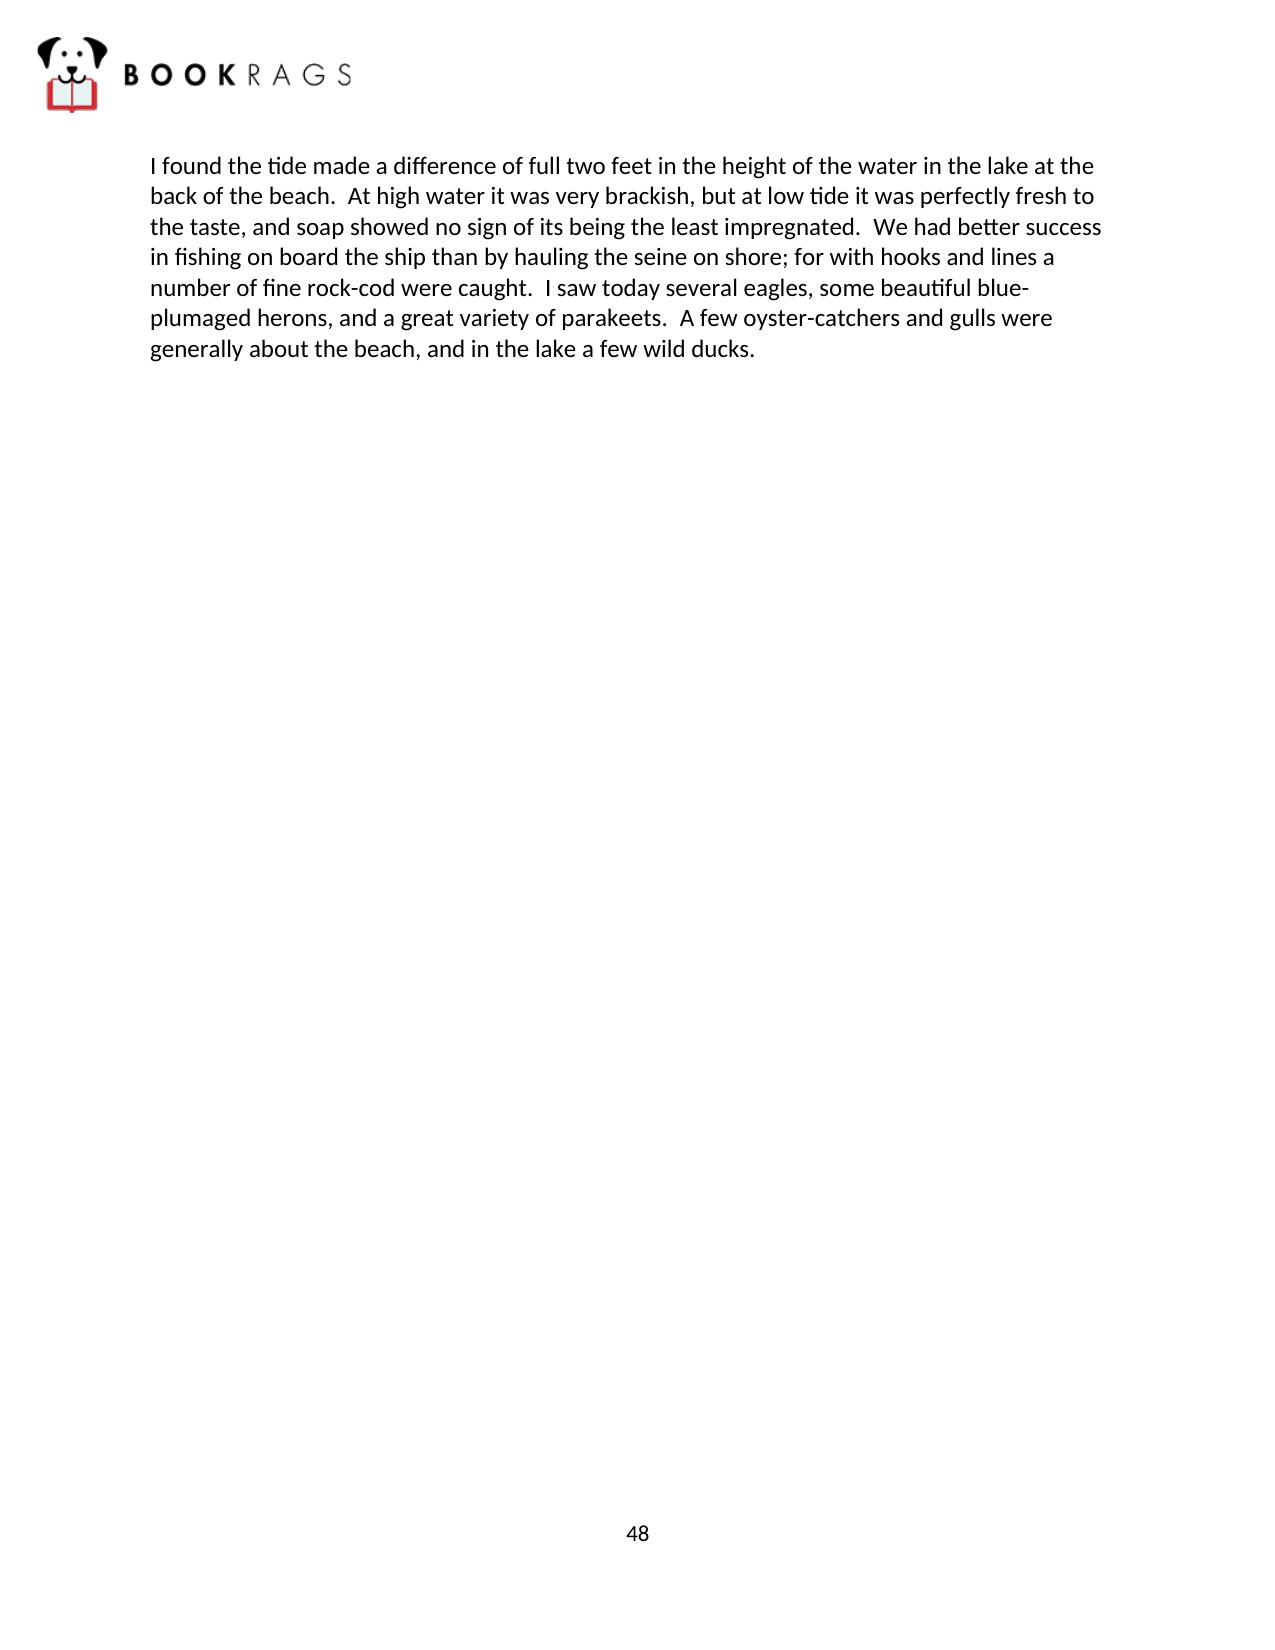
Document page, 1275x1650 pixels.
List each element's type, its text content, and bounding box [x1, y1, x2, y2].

text I found the tide made a difference of full two feet in the height of the water in the lake at the back of the beach. At high water it was very brackish, but at low tide it was perfectly fresh to the taste, and soap showed no sign of its being the least impregnated. We had better success in fishing on board the ship than by hauling the seine on shore; for with hooks and lines a number of fine rock-cod were caught. I saw today several eagles, some beautiful blue-plumaged herons, and a great variety of parakeets. A few oyster-catchers and gulls were generally about the beach, and in the lake a few wild ducks. [150, 150, 1125, 364]
picture [37, 37, 351, 113]
